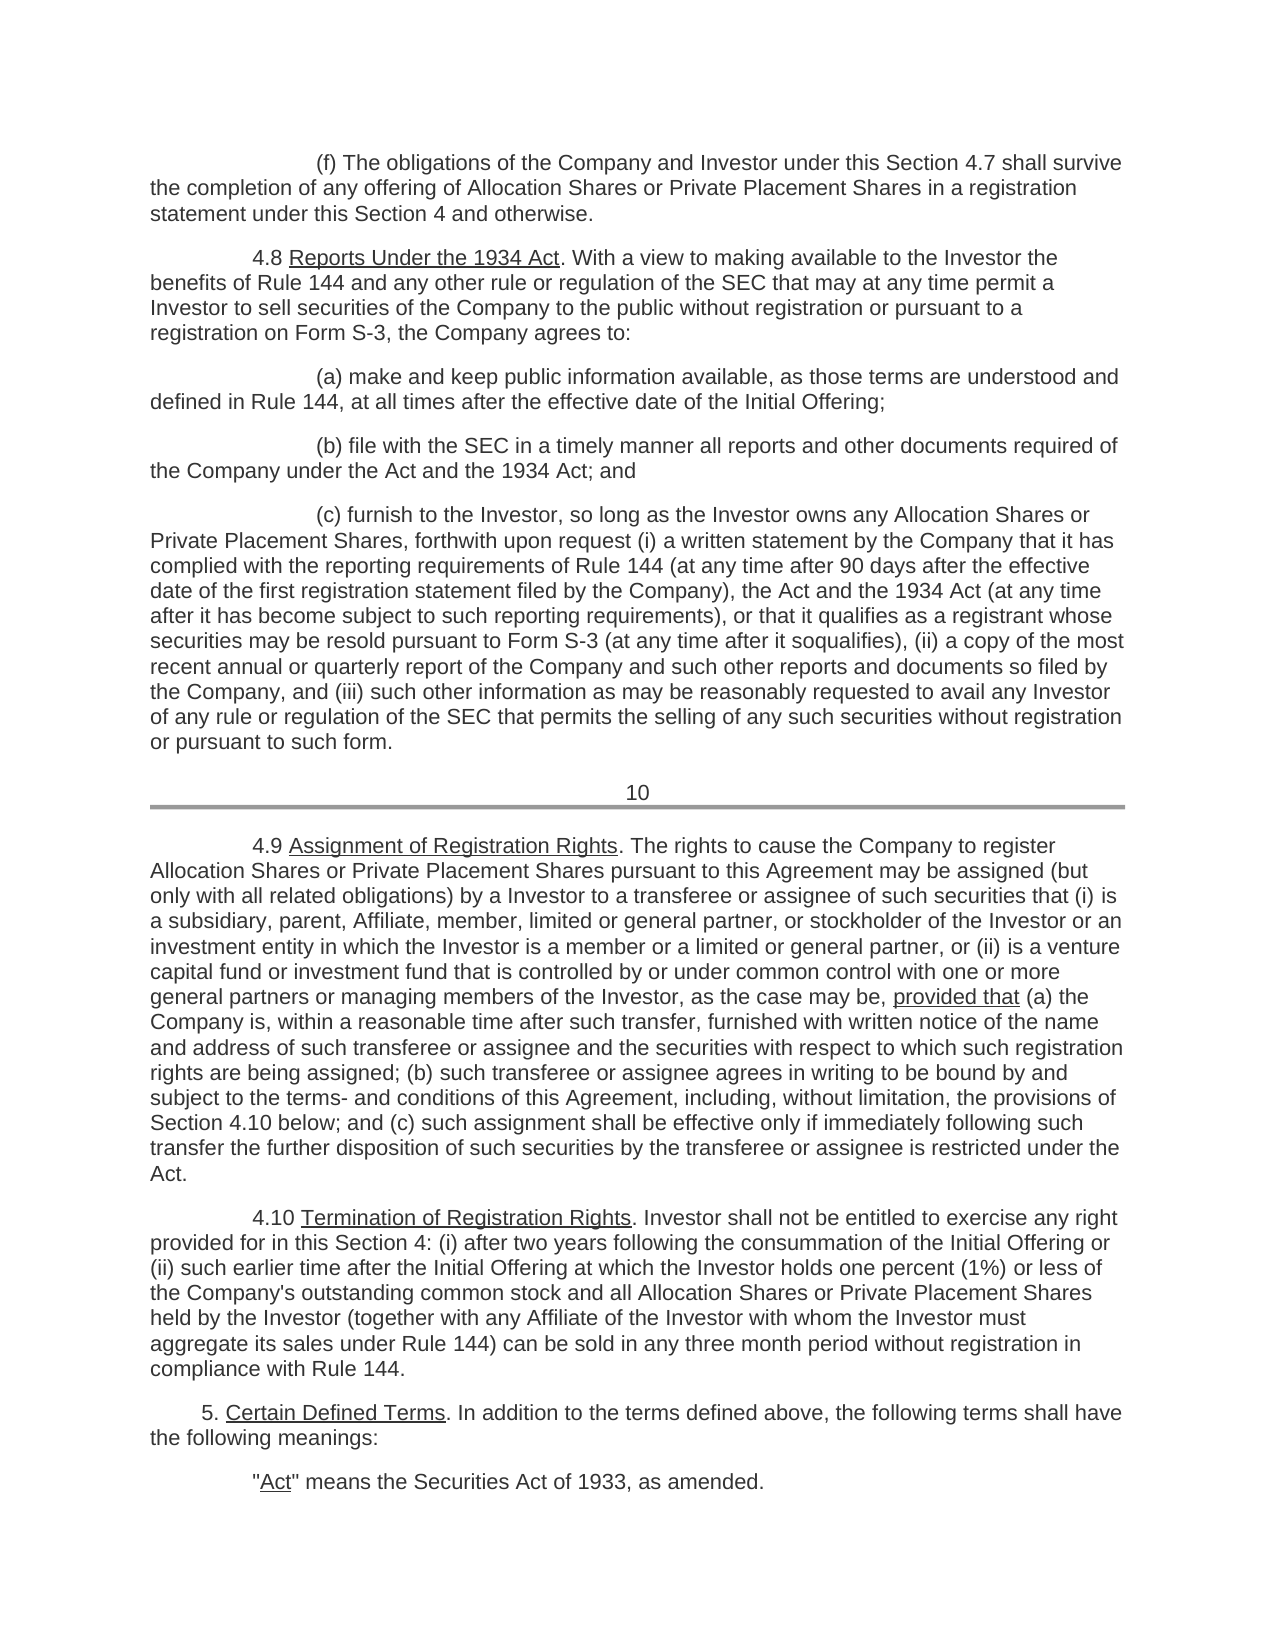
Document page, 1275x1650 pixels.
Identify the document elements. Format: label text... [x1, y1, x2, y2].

text 5. Certain Defined Terms. In addition to the terms defined above, the following terms shall have the following meanings: [150, 1400, 1125, 1450]
text 4.10 Termination of Registration Rights. Investor shall not be entitled to exercise any right provided for in this Section 4: (i) after two years following the consummation of the Initial Offering or (ii) such earlier time after the Initial Offering at which the Investor holds one percent (1%) or less of the Company's outstanding common stock and all Allocation Shares or Private Placement Shares held by the Investor (together with any Affiliate of the Investor with whom the Investor must aggregate its sales under Rule 144) can be sold in any three month period without registration in compliance with Rule 144. [150, 1204, 1125, 1381]
text (b) file with the SEC in a timely manner all reports and other documents required of the Company under the Act and the 1934 Act; and [150, 433, 1125, 483]
text (a) make and keep public information available, as those terms are understood and defined in Rule 144, at all times after the effective date of the Initial Offering; [150, 364, 1125, 414]
text 4.8 Reports Under the 1934 Act. With a view to making available to the Investor the benefits of Rule 144 and any other rule or regulation of the SEC that may at any time permit a Investor to sell securities of the Company to the public without registration or pursuant to a registration on Form S-3, the Company agrees to: [150, 244, 1125, 345]
text (f) The obligations of the Company and Investor under this Section 4.7 shall survive the completion of any offering of Allocation Shares or Private Placement Shares in a registration statement under this Section 4 and otherwise. [150, 150, 1125, 226]
text "Act" means the Securities Act of 1933, as amended. [150, 1469, 1125, 1494]
text 10 [150, 779, 1125, 804]
text (c) furnish to the Investor, so long as the Investor owns any Allocation Shares or Private Placement Shares, forthwith upon request (i) a written statement by the Company that it has complied with the reporting requirements of Rule 144 (at any time after 90 days after the effective date of the first registration statement filed by the Company), the Act and the 1934 Act (at any time after it has become subject to such reporting requirements), or that it qualifies as a registrant whose securities may be resold pursuant to Form S-3 (at any time after it soqualifies), (ii) a copy of the most recent annual or quarterly report of the Company and such other reports and documents so filed by the Company, and (iii) such other information as may be reasonably requested to avail any Investor of any rule or regulation of the SEC that permits the selling of any such securities without registration or pursuant to such form. [150, 502, 1125, 754]
text 4.9 Assignment of Registration Rights. The rights to cause the Company to register Allocation Shares or Private Placement Shares pursuant to this Agreement may be assigned (but only with all related obligations) by a Investor to a transferee or assignee of such securities that (i) is a subsidiary, parent, Affiliate, member, limited or general partner, or stockholder of the Investor or an investment entity in which the Investor is a member or a limited or general partner, or (ii) is a venture capital fund or investment fund that is controlled by or under common control with one or more general partners or managing members of the Investor, as the case may be, provided that (a) the Company is, within a reasonable time after such transfer, furnished with written notice of the name and address of such transferee or assignee and the securities with respect to which such registration rights are being assigned; (b) such transferee or assignee agrees in writing to be bound by and subject to the terms- and conditions of this Agreement, including, without limitation, the provisions of Section 4.10 below; and (c) such assignment shall be effective only if immediately following such transfer the further disposition of such securities by the transferee or assignee is restricted under the Act. [150, 833, 1125, 1186]
